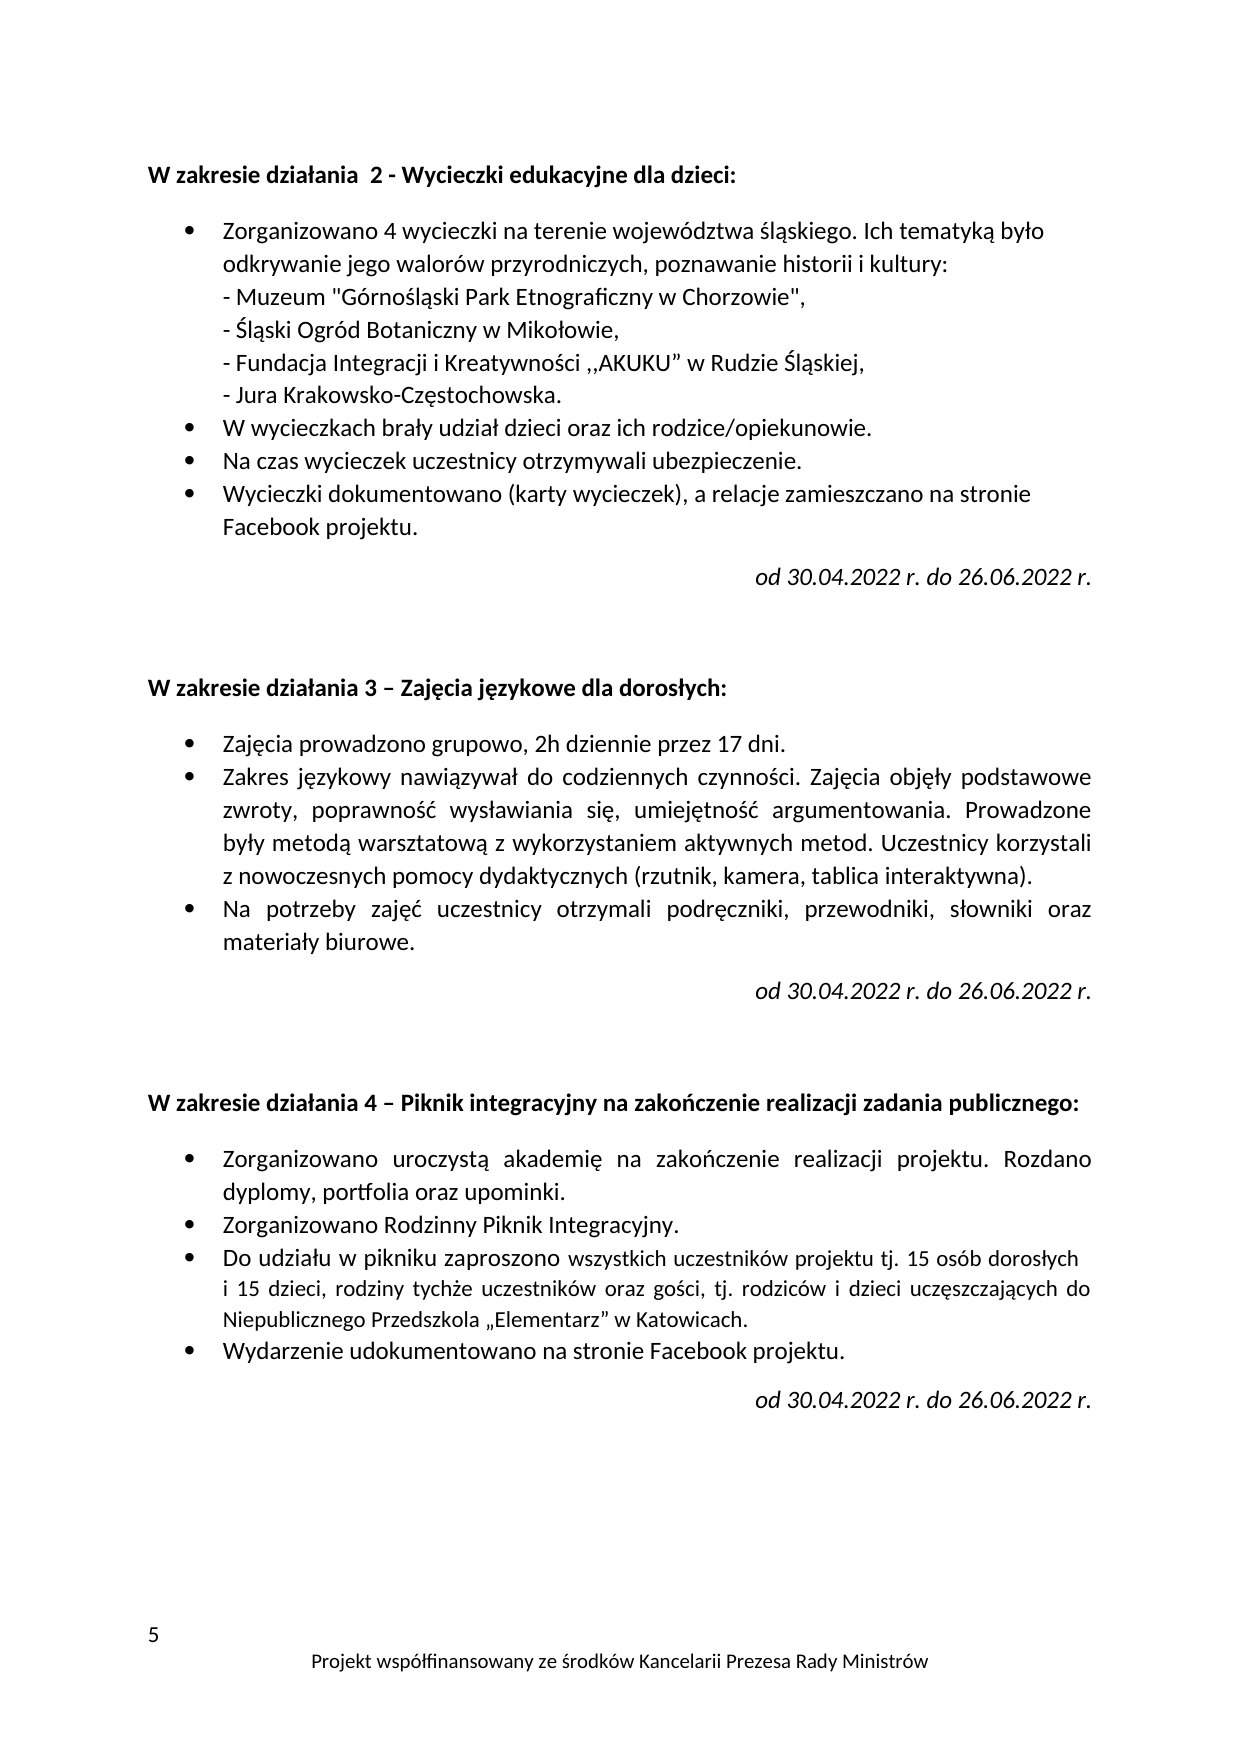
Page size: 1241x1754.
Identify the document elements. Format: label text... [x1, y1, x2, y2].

text W zakresie działania 3 – Zajęcia językowe dla dorosłych: [148, 673, 1093, 703]
list - Fundacja Integracji i Kreatywności ,,AKUKU” w Rudzie Śląskiej, [223, 347, 1093, 377]
list Zorganizowano Rodzinny Piknik Integracyjny. [185, 1209, 1093, 1239]
list - Muzeum "Górnośląski Park Etnograficzny w Chorzowie", [223, 281, 1093, 311]
list Wydarzenie udokumentowano na stronie Facebook projektu. [185, 1335, 1093, 1365]
text od 30.04.2022 r. do 26.06.2022 r. [148, 561, 1093, 591]
text od 30.04.2022 r. do 26.06.2022 r. [148, 976, 1093, 1006]
list Zorganizowano uroczystą akademię na zakończenie realizacji projektu. Rozdano dyplomy, portfolia oraz upominki. [185, 1143, 1093, 1206]
list Zorganizowano 4 wycieczki na terenie województwa śląskiego. Ich tematyką było odkrywanie jego walorów przyrodniczych, poznawanie historii i kultury: [185, 215, 1093, 278]
list Zajęcia prowadzono grupowo, 2h dziennie przez 17 dni. [185, 728, 1093, 759]
list Wycieczki dokumentowano (karty wycieczek), a relacje zamieszczano na stronie Facebook projektu. [185, 478, 1093, 542]
text W zakresie działania 4 – Piknik integracyjny na zakończenie realizacji zadania publicznego: [148, 1087, 1093, 1118]
list Na czas wycieczek uczestnicy otrzymywali ubezpieczenie. [185, 446, 1093, 476]
list Zakres językowy nawiązywał do codziennych czynności. Zajęcia objęły podstawowe zwroty, poprawność wysławiania się, umiejętność argumentowania. Prowadzone były metodą warsztatową z wykorzystaniem aktywnych metod. Uczestnicy korzystali z nowoczesnych pomocy dydaktycznych (rzutnik, kamera, tablica interaktywna). [185, 761, 1093, 891]
list Do udziału w pikniku zaproszono wszystkich uczestników projektu tj. 15 osób dorosłych i 15 dzieci, rodziny tychże uczestników oraz gości, tj. rodziców i dzieci uczęszczających do Niepublicznego Przedszkola „Elementarz” w Katowicach. [185, 1242, 1093, 1333]
list - Śląski Ogród Botaniczny w Mikołowie, [223, 314, 1093, 344]
text W zakresie działania 2 - Wycieczki edukacyjne dla dzieci: [148, 159, 1093, 190]
list - Jura Krakowsko-Częstochowska. [223, 380, 1093, 410]
list W wycieczkach brały udział dzieci oraz ich rodzice/opiekunowie. [185, 413, 1093, 443]
text od 30.04.2022 r. do 26.06.2022 r. [148, 1384, 1093, 1415]
list Na potrzeby zajęć uczestnicy otrzymali podręczniki, przewodniki, słowniki oraz materiały biurowe. [185, 893, 1093, 956]
